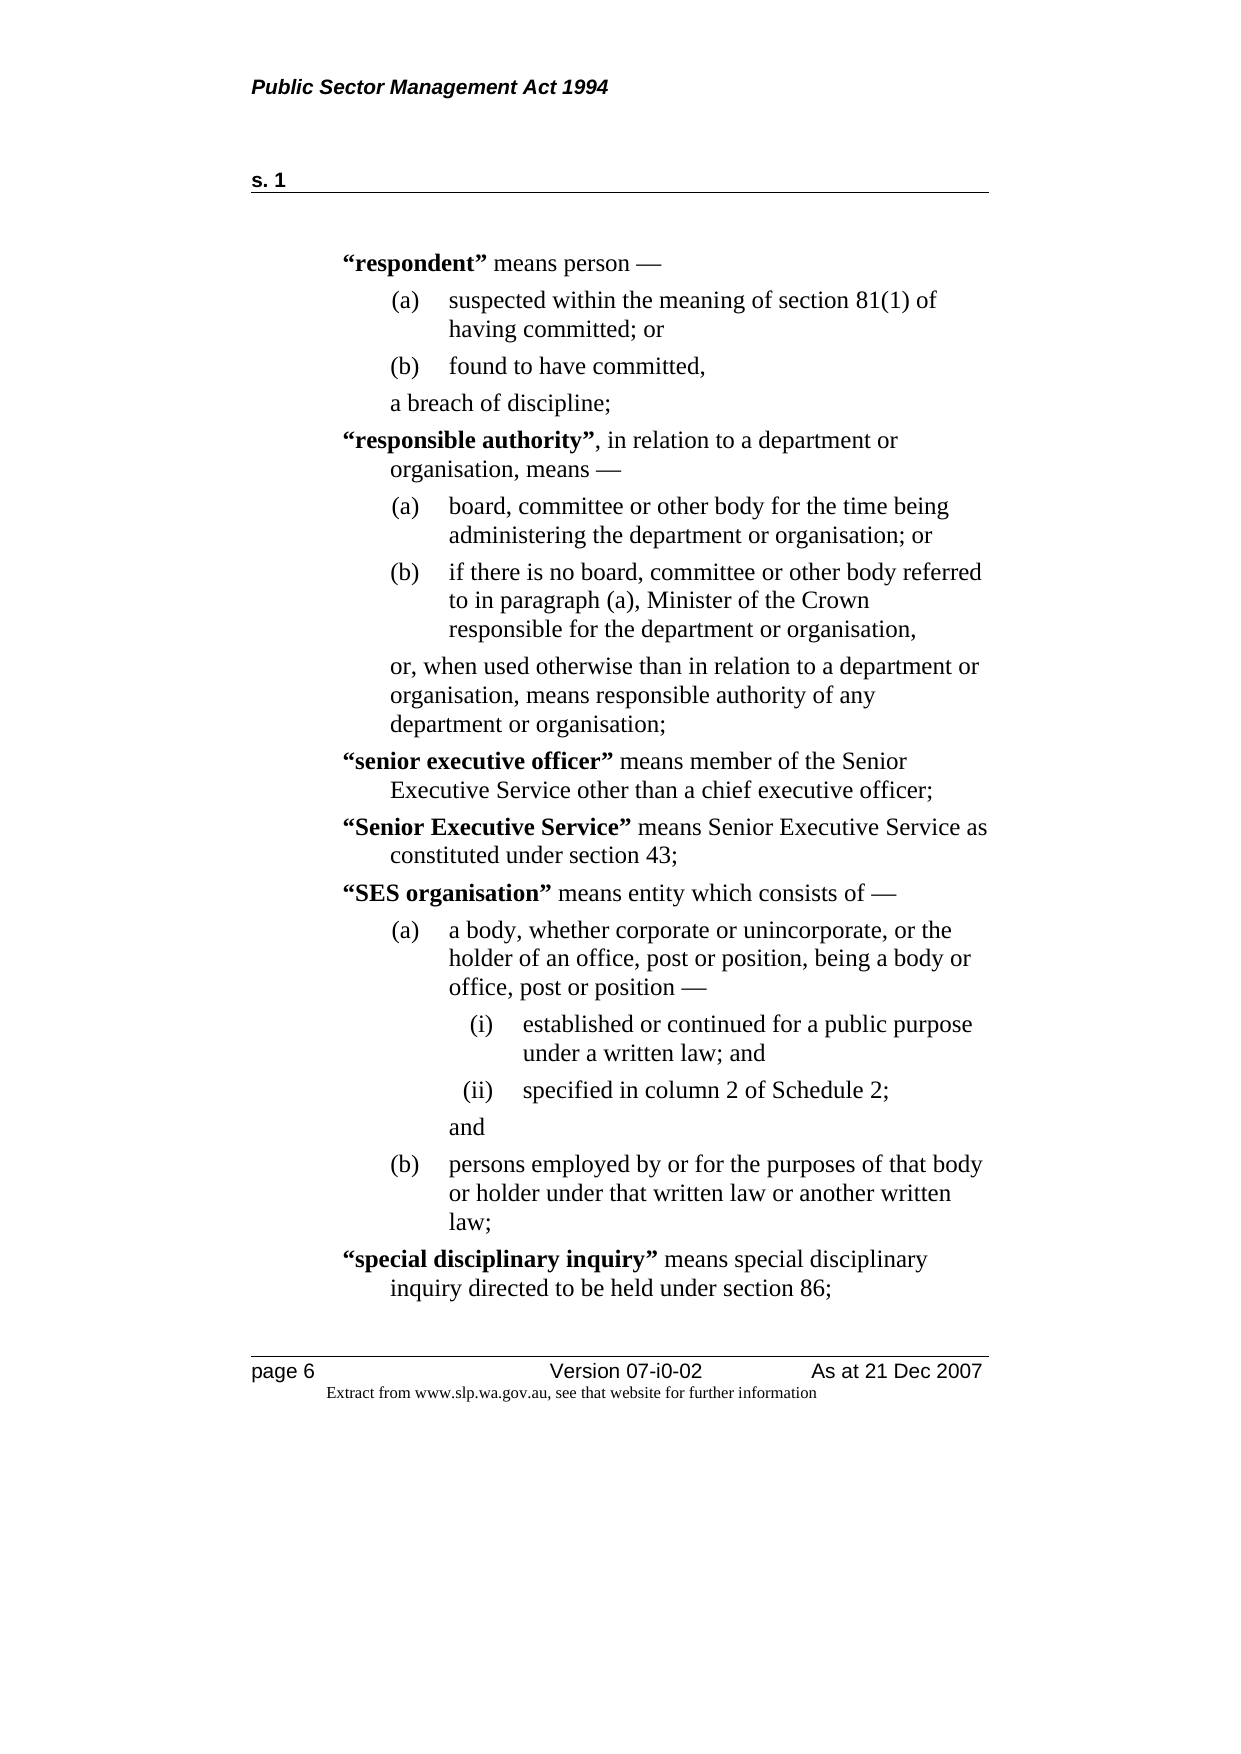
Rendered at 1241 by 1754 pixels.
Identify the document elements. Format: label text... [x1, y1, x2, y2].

text (b) persons employed by or for the purposes of that body or holder under that written law or another written law; [251, 1149, 989, 1236]
text (a) board, committee or other body for the time being administering the department or organisation; or [251, 491, 989, 548]
text (a) a body, whether corporate or unincorporate, or the holder of an office, post or position, being a body or office, post or position — [251, 915, 989, 1001]
text (ii) specified in column 2 of Schedule 2; [251, 1075, 989, 1104]
text a breach of discipline; [251, 388, 989, 417]
text (i) established or continued for a public purpose under a written law; and [251, 1009, 989, 1067]
text (b) if there is no board, committee or other body referred to in paragraph (a), Minister of the Crown responsible for the department or organisation, [251, 557, 989, 643]
text and [251, 1112, 989, 1141]
text or, when used otherwise than in relation to a department or organisation, means responsible authority of any department or organisation; [251, 651, 989, 738]
text “special disciplinary inquiry” means special disciplinary inquiry directed to be held under section 86; [251, 1244, 989, 1301]
text “responsible authority”, in relation to a department or organisation, means — [251, 425, 989, 483]
text “respondent” means person — [251, 248, 989, 277]
text “SES organisation” means entity which consists of — [251, 878, 989, 906]
text (a) suspected within the meaning of section 81(1) of having committed; or [251, 285, 989, 343]
text “senior executive officer” means member of the Senior Executive Service other than a chief executive officer; [251, 746, 989, 803]
text (b) found to have committed, [251, 351, 989, 380]
text “Senior Executive Service” means Senior Executive Service as constituted under section 43; [251, 812, 989, 869]
